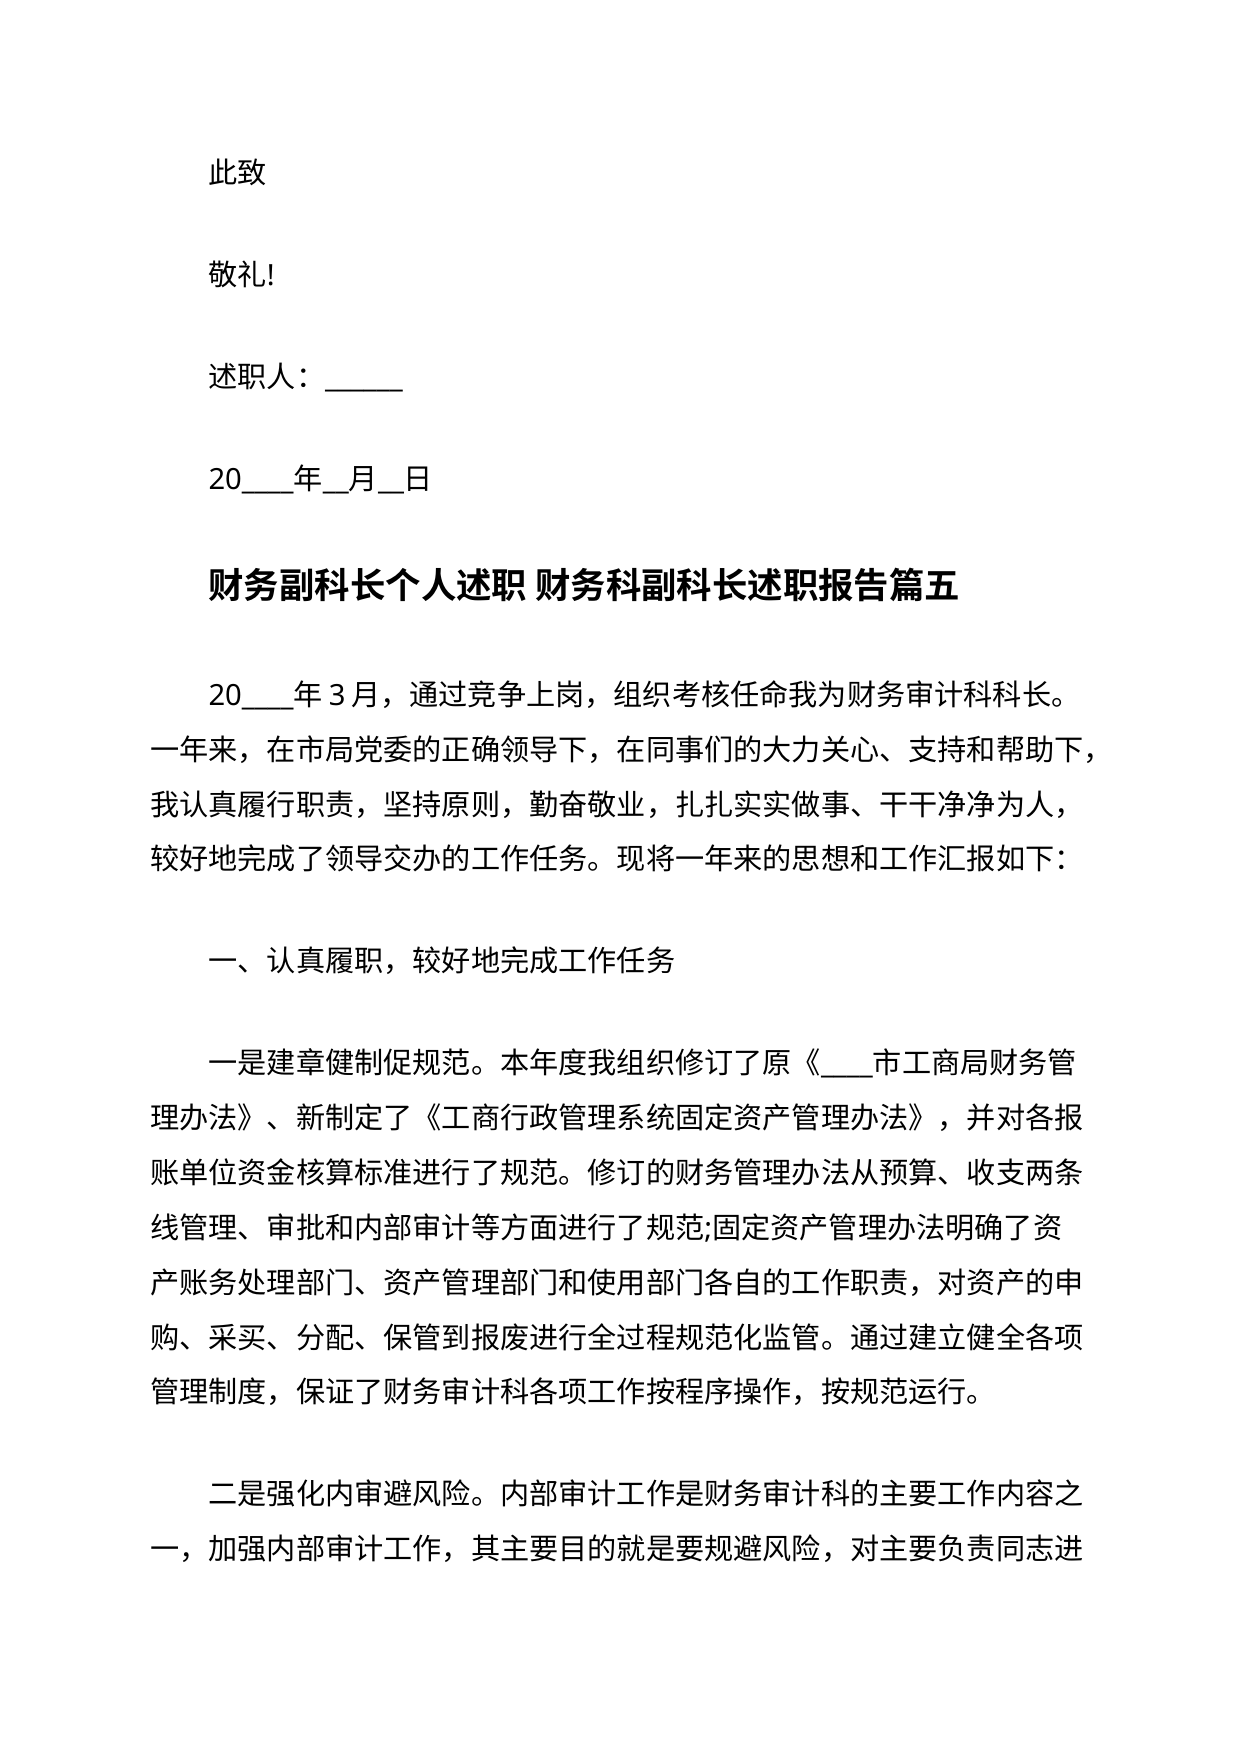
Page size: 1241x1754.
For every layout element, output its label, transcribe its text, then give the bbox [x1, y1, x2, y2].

text 财务副科长个人述职 财务科副科长述职报告篇五 [150, 558, 1090, 609]
text 此致 [150, 150, 1090, 192]
text 20____年3月，通过竞争上岗，组织考核任命我为财务审计科科长。一年来，在市局党委的正确领导下，在同事们的大力关心、支持和帮助下，我认真履行职责，坚持原则，勤奋敬业，扎扎实实做事、干干净净为人，较好地完成了领导交办的工作任务。现将一年来的思想和工作汇报如下： [150, 671, 1090, 878]
text 20____年__月__日 [150, 456, 1090, 498]
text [150, 1471, 1090, 1568]
text 述职人：______ [150, 354, 1090, 396]
text 一、认真履职，较好地完成工作任务 [150, 938, 1090, 980]
text 敬礼! [150, 252, 1090, 294]
text 一是建章健制促规范。本年度我组织修订了原《____市工商局财务管理办法》、新制定了《工商行政管理系统固定资产管理办法》，并对各报账单位资金核算标准进行了规范。修订的财务管理办法从预算、收支两条线管理、审批和内部审计等方面进行了规范;固定资产管理办法明确了资产账务处理部门、资产管理部门和使用部门各自的工作职责，对资产的申购、采买、分配、保管到报废进行全过程规范化监管。通过建立健全各项管理制度，保证了财务审计科各项工作按程序操作，按规范运行。 [150, 1039, 1090, 1411]
